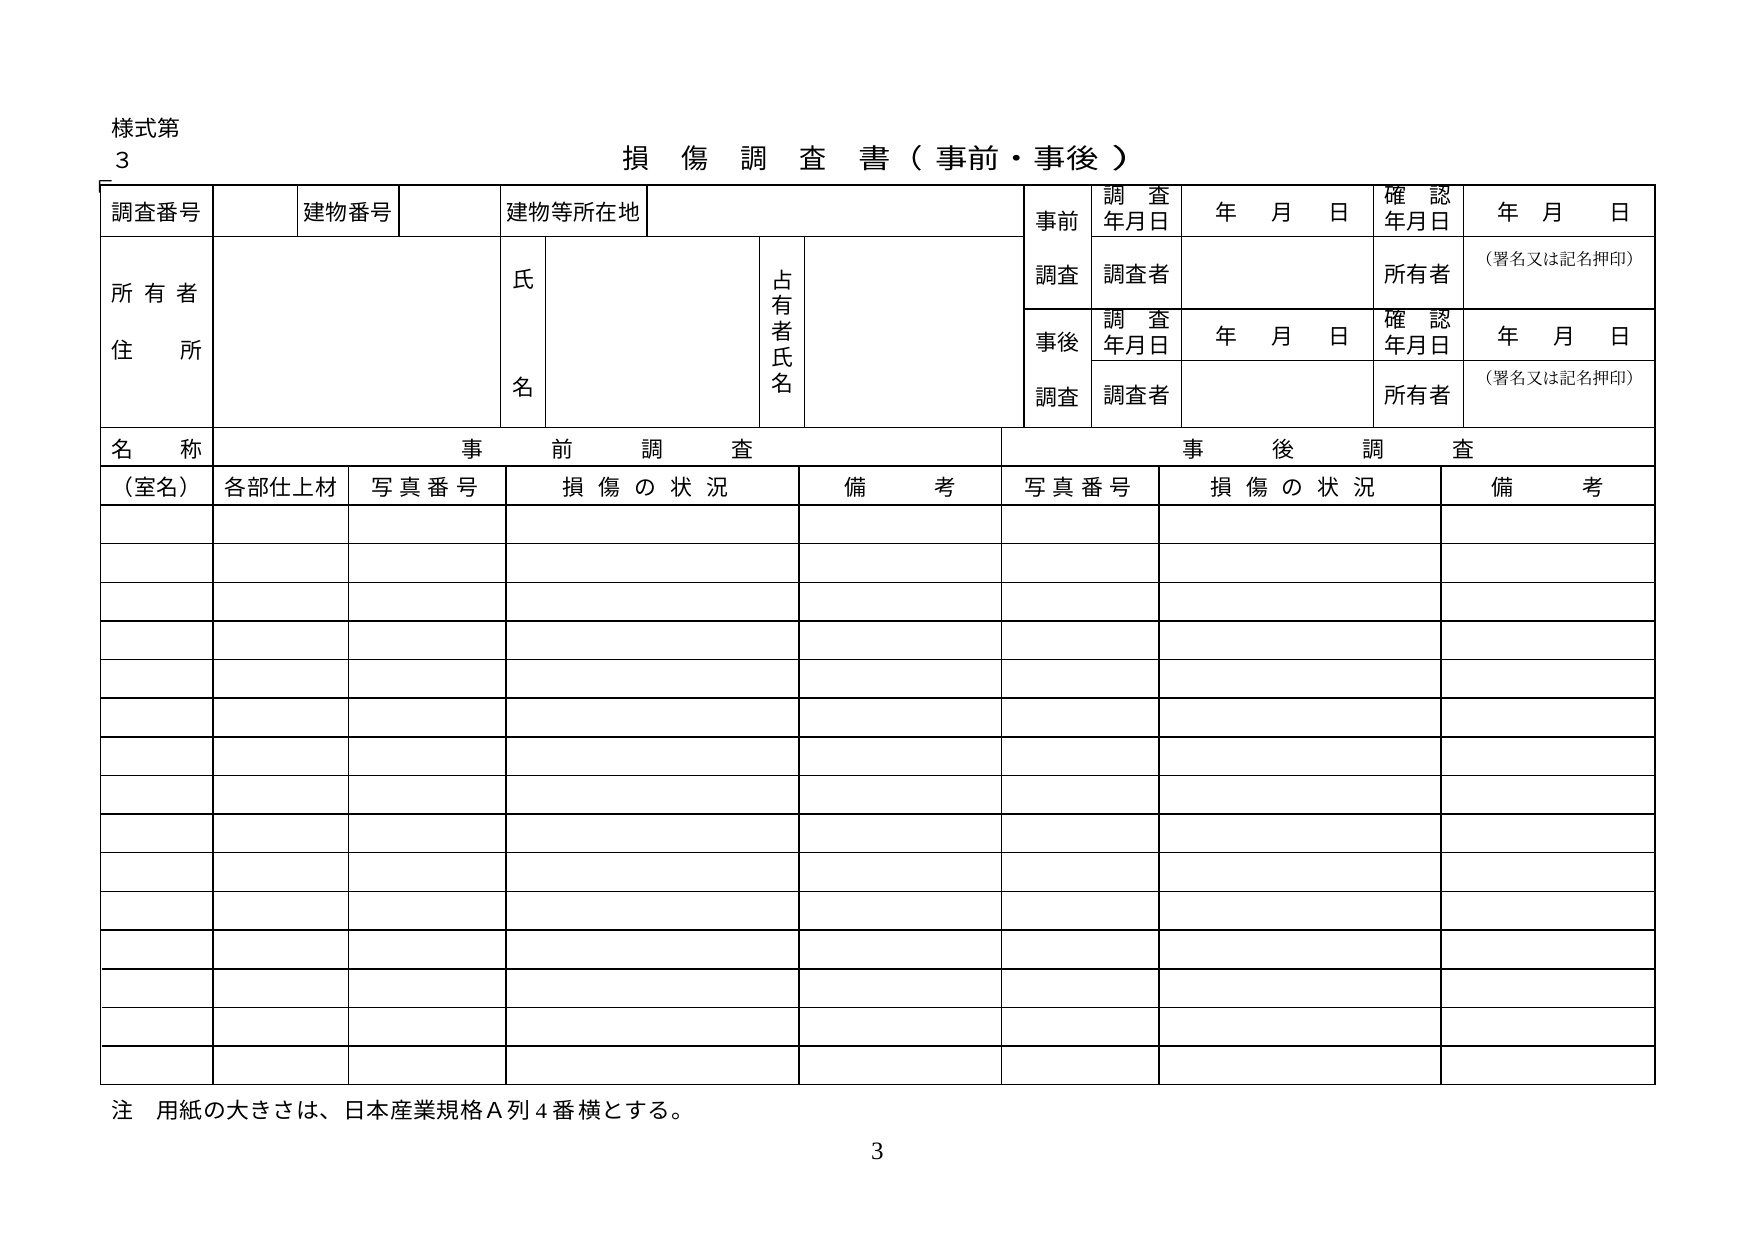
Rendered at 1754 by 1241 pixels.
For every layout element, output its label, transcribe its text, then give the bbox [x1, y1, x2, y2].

table_cell [1160, 1008, 1440, 1045]
table_cell [800, 815, 1001, 852]
table_cell 事 前 調 査 [214, 428, 1001, 465]
table_cell 事後 調査 [1025, 310, 1091, 427]
table_cell 備 考 [1442, 467, 1654, 504]
table_cell [1002, 583, 1158, 620]
table_cell [214, 660, 348, 697]
table_cell [1442, 544, 1654, 581]
table_cell [101, 853, 212, 891]
table_cell 氏 名 [501, 237, 545, 427]
table_cell [800, 1008, 1001, 1045]
table_cell [800, 544, 1001, 581]
table_cell [1160, 506, 1440, 543]
table_cell （室名） [101, 467, 212, 504]
table_cell 調 査 年月日 [1092, 310, 1181, 360]
table_cell [507, 544, 798, 581]
table_cell [101, 969, 212, 1006]
table_cell 事 後 調 査 [1002, 428, 1654, 465]
table_cell [1442, 970, 1654, 1006]
table_header 確 認 年月日 [1374, 186, 1463, 236]
table_cell [507, 738, 798, 774]
table_cell [507, 506, 798, 543]
table_cell [101, 506, 212, 543]
table_cell [507, 970, 798, 1006]
table_cell [214, 931, 348, 968]
table_cell [214, 583, 348, 620]
table_header 年 月 日 [1182, 186, 1373, 236]
table_cell [1160, 776, 1440, 813]
table_cell [101, 699, 212, 736]
table_cell [349, 738, 505, 774]
table_cell [1160, 738, 1440, 774]
table_cell [1160, 931, 1440, 968]
table_cell 備 考 [800, 467, 1001, 504]
table_cell [507, 776, 798, 813]
table_cell [1182, 237, 1373, 308]
table_cell [1442, 853, 1654, 891]
table_cell 写 真 番 号 [349, 467, 505, 504]
table_cell 写 真 番 号 [1002, 467, 1158, 504]
table_cell [101, 738, 212, 774]
table_cell [1002, 699, 1158, 736]
table_cell [1160, 853, 1440, 891]
table_cell [1442, 1008, 1654, 1045]
table_cell [1002, 660, 1158, 697]
table_cell [800, 970, 1001, 1006]
table_cell [507, 1047, 798, 1084]
table_cell [507, 892, 798, 929]
table_cell [1002, 1047, 1158, 1084]
table_cell 損 傷 の 状 況 [507, 467, 798, 504]
table_cell [349, 776, 505, 813]
table_cell [214, 892, 348, 929]
table_cell [1002, 506, 1158, 543]
table_cell [1002, 544, 1158, 581]
text 注 用紙の大きさは、日本産業規格Ａ列 4 番横とする。 [111, 1093, 1666, 1124]
table_cell [349, 1047, 505, 1084]
table_header 建物番号 [298, 186, 398, 236]
table_cell [800, 699, 1001, 736]
table_cell [349, 1008, 505, 1045]
table_cell [214, 815, 348, 852]
table_cell [349, 622, 505, 659]
table_header 年 月 日 [1464, 186, 1654, 236]
table_cell [214, 544, 348, 581]
table_cell [214, 622, 348, 659]
table_cell [1442, 583, 1654, 620]
table_cell [101, 776, 212, 813]
table_cell [507, 583, 798, 620]
table_cell [1002, 815, 1158, 852]
table_cell [349, 815, 505, 852]
table_cell [800, 622, 1001, 659]
table_cell [1002, 853, 1158, 891]
table_header [648, 186, 1023, 236]
table_cell 調査者 [1092, 361, 1181, 427]
table_header 調査番号 [101, 186, 212, 236]
table_header 調 査 年月日 [1092, 186, 1181, 236]
table_cell [1002, 738, 1158, 774]
table_cell [1160, 544, 1440, 581]
table_cell 年 月 日 [1182, 310, 1373, 360]
table_cell 損 傷 の 状 況 [1160, 467, 1440, 504]
table_cell [507, 1008, 798, 1045]
table_cell [101, 583, 212, 620]
table_header [214, 186, 297, 236]
table_cell [1442, 1047, 1654, 1084]
table_cell [349, 970, 505, 1006]
table_cell [1442, 660, 1654, 697]
table_cell [1002, 1008, 1158, 1045]
table_header 建物等所在地 [501, 186, 646, 236]
table_cell [101, 1008, 212, 1045]
table_cell [1160, 815, 1440, 852]
table_cell 調査者 [1092, 237, 1181, 308]
table_cell [101, 892, 212, 929]
table_cell [214, 237, 500, 427]
table_cell [101, 660, 212, 697]
table_cell [1002, 622, 1158, 659]
table_cell [800, 660, 1001, 697]
table_cell [214, 699, 348, 736]
table_cell [101, 544, 212, 581]
table_cell [214, 853, 348, 891]
table_cell [1160, 970, 1440, 1006]
table_cell [1442, 931, 1654, 968]
table_header [400, 186, 500, 236]
table_cell [800, 506, 1001, 543]
table_cell [1160, 892, 1440, 929]
table_cell [1442, 622, 1654, 659]
table_cell [1160, 1047, 1440, 1084]
table_cell [800, 853, 1001, 891]
table_cell 年 月 日 [1464, 310, 1654, 360]
table_cell [1442, 738, 1654, 774]
table_cell 各部仕上材 [214, 467, 348, 504]
table_cell [507, 622, 798, 659]
table_cell [1160, 699, 1440, 736]
table_cell [214, 506, 348, 543]
table_cell [214, 776, 348, 813]
table_cell [349, 506, 505, 543]
table_cell （署名又は記名押印） [1464, 237, 1654, 308]
table_cell [1182, 361, 1373, 427]
table_cell [507, 931, 798, 968]
table_cell [1002, 892, 1158, 929]
table_cell [349, 583, 505, 620]
table_cell [1002, 931, 1158, 968]
table_cell [1442, 506, 1654, 543]
table_cell [349, 699, 505, 736]
table_cell [507, 699, 798, 736]
table_cell [800, 892, 1001, 929]
table_cell [800, 1047, 1001, 1084]
table_cell [1160, 622, 1440, 659]
table_cell [349, 931, 505, 968]
table_cell [800, 776, 1001, 813]
table_cell [1442, 699, 1654, 736]
table_cell [546, 237, 759, 427]
table_cell [349, 660, 505, 697]
table_cell [101, 1046, 212, 1084]
table_cell 名 称 [101, 428, 212, 465]
table_cell [800, 738, 1001, 774]
table_cell [800, 931, 1001, 968]
table_cell [1160, 660, 1440, 697]
table_cell [214, 1047, 348, 1084]
table_cell [1002, 970, 1158, 1006]
table_cell 所有者 [1374, 361, 1463, 427]
table_cell 確 認 年月日 [1374, 310, 1463, 360]
table_cell [214, 970, 348, 1006]
table_cell 所有者 [1374, 237, 1463, 308]
table_cell [507, 853, 798, 891]
table_cell [349, 853, 505, 891]
table_cell [507, 815, 798, 852]
table_cell [1002, 776, 1158, 813]
table_cell （署名又は記名押印） [1464, 361, 1654, 427]
table_cell 占 有 者 氏 名 [760, 237, 804, 427]
text 様式第３ [111, 111, 201, 174]
table_cell [507, 660, 798, 697]
table_cell [101, 931, 212, 968]
table_cell [805, 237, 1023, 427]
table_header 事前 調査 [1025, 186, 1091, 308]
table_cell [800, 583, 1001, 620]
table_cell [101, 622, 212, 659]
subtitle 損 傷 調 査 書（ 事前・事後 ） [622, 137, 1666, 177]
table_cell [1160, 583, 1440, 620]
table_cell [214, 738, 348, 774]
table_cell [214, 1008, 348, 1045]
table_cell [1442, 776, 1654, 813]
table_cell [349, 544, 505, 581]
table_cell [349, 892, 505, 929]
table_cell [1442, 892, 1654, 929]
table_cell 所 有 者 住 所 [101, 237, 212, 427]
table_cell [101, 815, 212, 852]
table_cell [1442, 815, 1654, 852]
